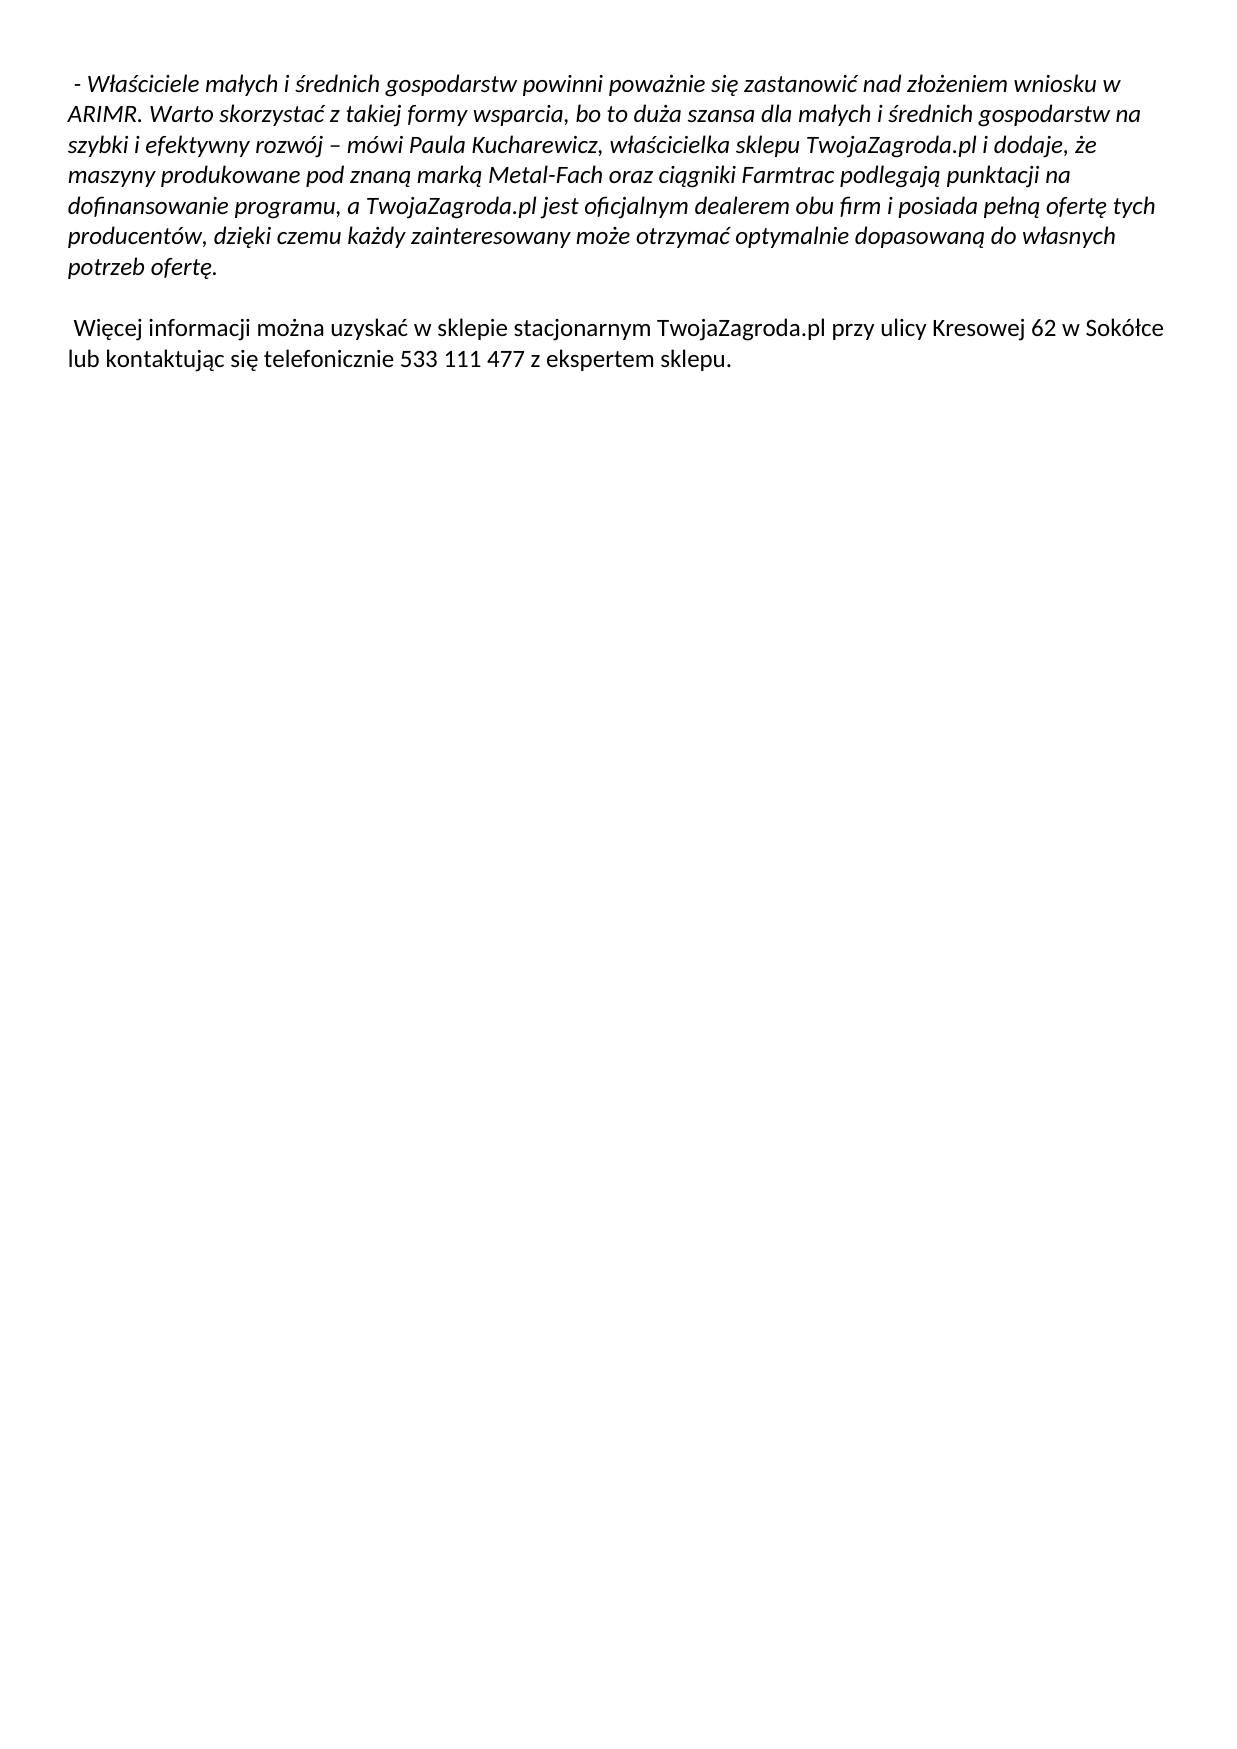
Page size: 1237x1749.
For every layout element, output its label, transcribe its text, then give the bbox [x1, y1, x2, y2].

text Więcej informacji można uzyskać w sklepie stacjonarnym TwojaZagroda.pl przy ulicy Kresowej 62 w Sokółce lub kontaktując się telefonicznie 533 111 477 z ekspertem sklepu. [68, 313, 1169, 374]
text - Właściciele małych i średnich gospodarstw powinni poważnie się zastanowić nad złożeniem wniosku w ARIMR. Warto skorzystać z takiej formy wsparcia, bo to duża szansa dla małych i średnich gospodarstw na szybki i efektywny rozwój – mówi Paula Kucharewicz, właścicielka sklepu TwojaZagroda.pl i dodaje, że maszyny produkowane pod znaną marką Metal-Fach oraz ciągniki Farmtrac podlegają punktacji na dofinansowanie programu, a TwojaZagroda.pl jest oficjalnym dealerem obu firm i posiada pełną ofertę tych producentów, dzięki czemu każdy zainteresowany może otrzymać optymalnie dopasowaną do własnych potrzeb ofertę. [68, 68, 1169, 281]
